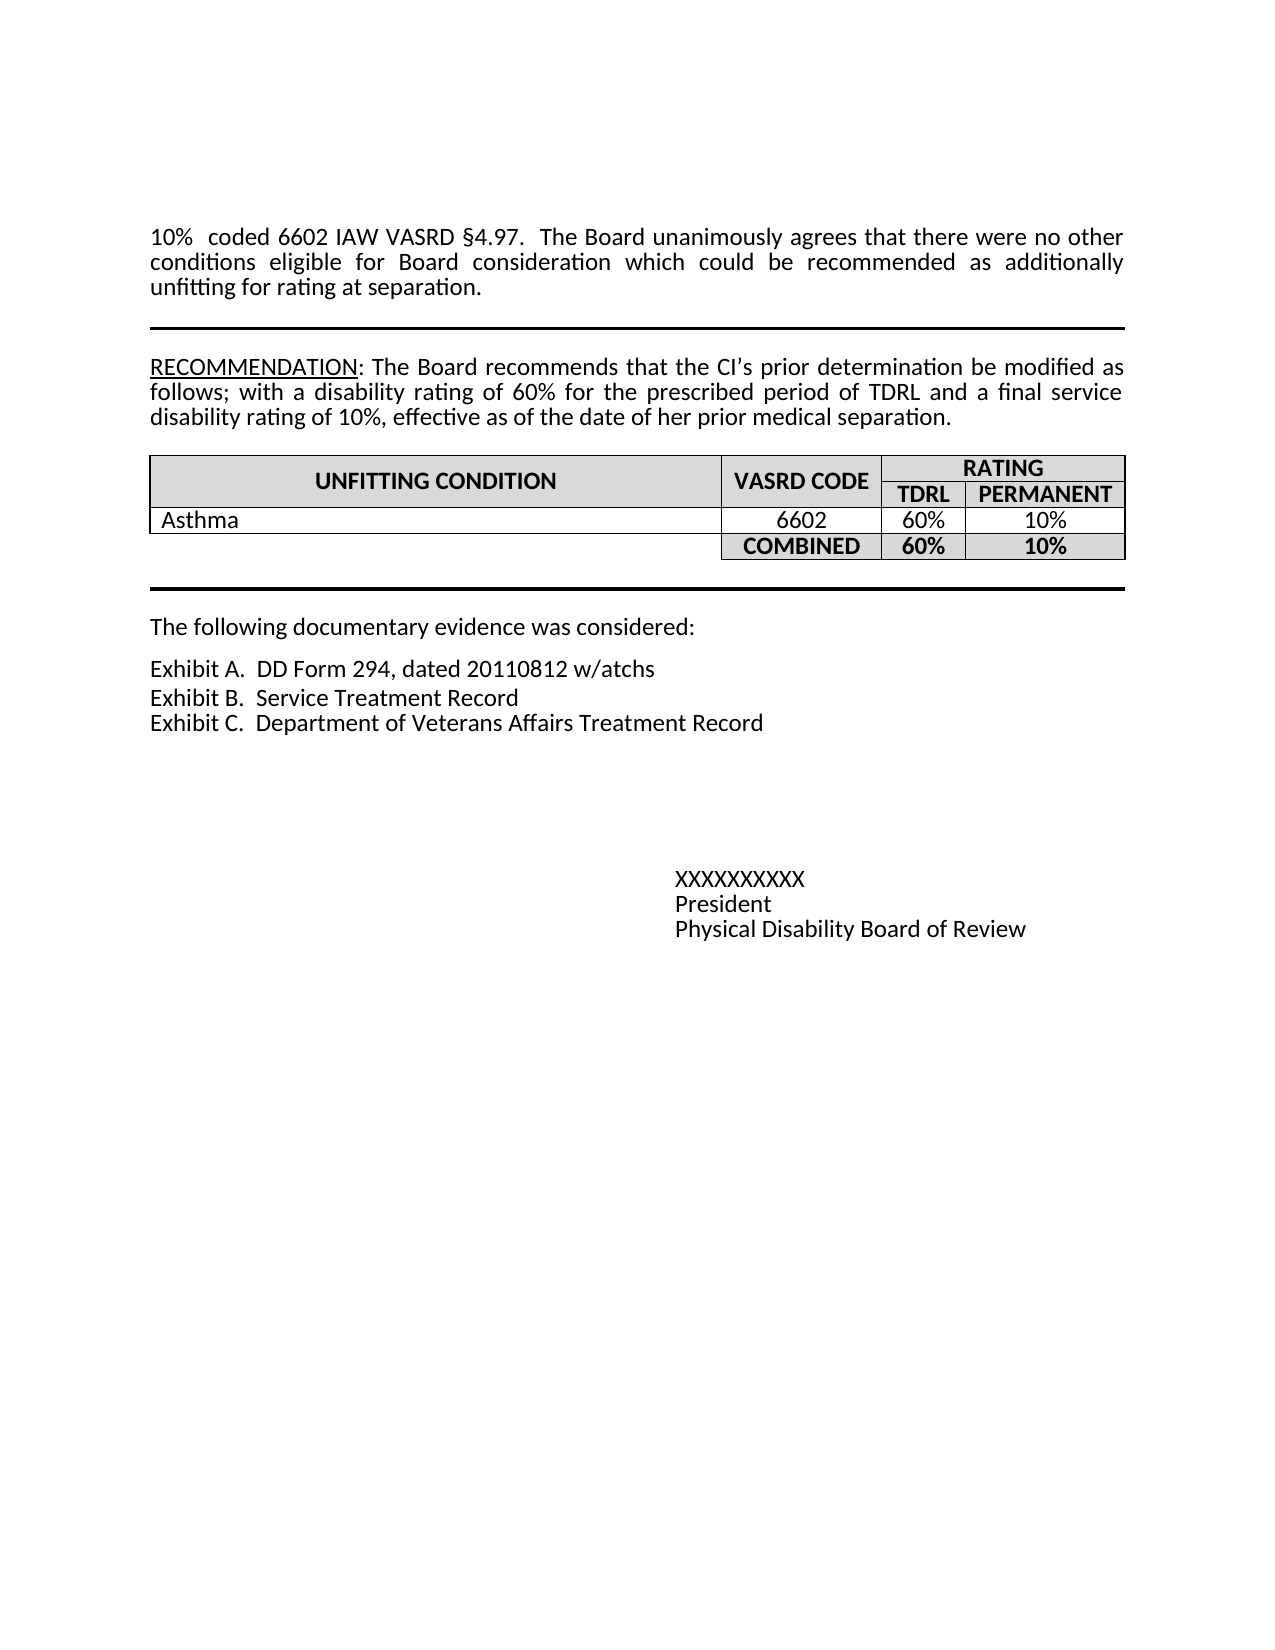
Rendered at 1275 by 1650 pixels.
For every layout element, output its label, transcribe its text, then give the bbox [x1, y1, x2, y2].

text The following documentary evidence was considered: [150, 616, 1125, 641]
table_header RATING [882, 456, 1124, 481]
text RECOMMENDATION: The Board recommends that the CI’s prior determination be modified as follows; with a disability rating of 60% for the prescribed period of TDRL and a final service disability rating of 10%, effective as of the date of her prior medical separation. [150, 355, 1125, 430]
table_cell TDRL [882, 482, 965, 507]
table_header UNFITTING CONDITION [151, 456, 721, 507]
table_cell 10% [966, 534, 1124, 559]
table_header VASRD CODE [722, 456, 881, 507]
table_cell 6602 [722, 508, 881, 533]
text Exhibit B. Service Treatment Record [150, 686, 1125, 711]
text Exhibit A. DD Form 294, dated 20110812 w/atchs [150, 641, 1125, 686]
text President [150, 892, 1125, 917]
text Exhibit C. Department of Veterans Affairs Treatment Record [150, 711, 1125, 736]
table_cell Asthma [151, 508, 721, 533]
table_cell 10% [966, 508, 1124, 533]
text XXXXXXXXXX [150, 867, 1125, 892]
table_cell 60% [882, 534, 965, 559]
table_cell COMBINED [722, 534, 881, 559]
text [150, 225, 1125, 300]
text Physical Disability Board of Review [150, 917, 1125, 942]
table_cell 60% [882, 508, 965, 533]
table_cell PERMANENT [966, 482, 1124, 507]
